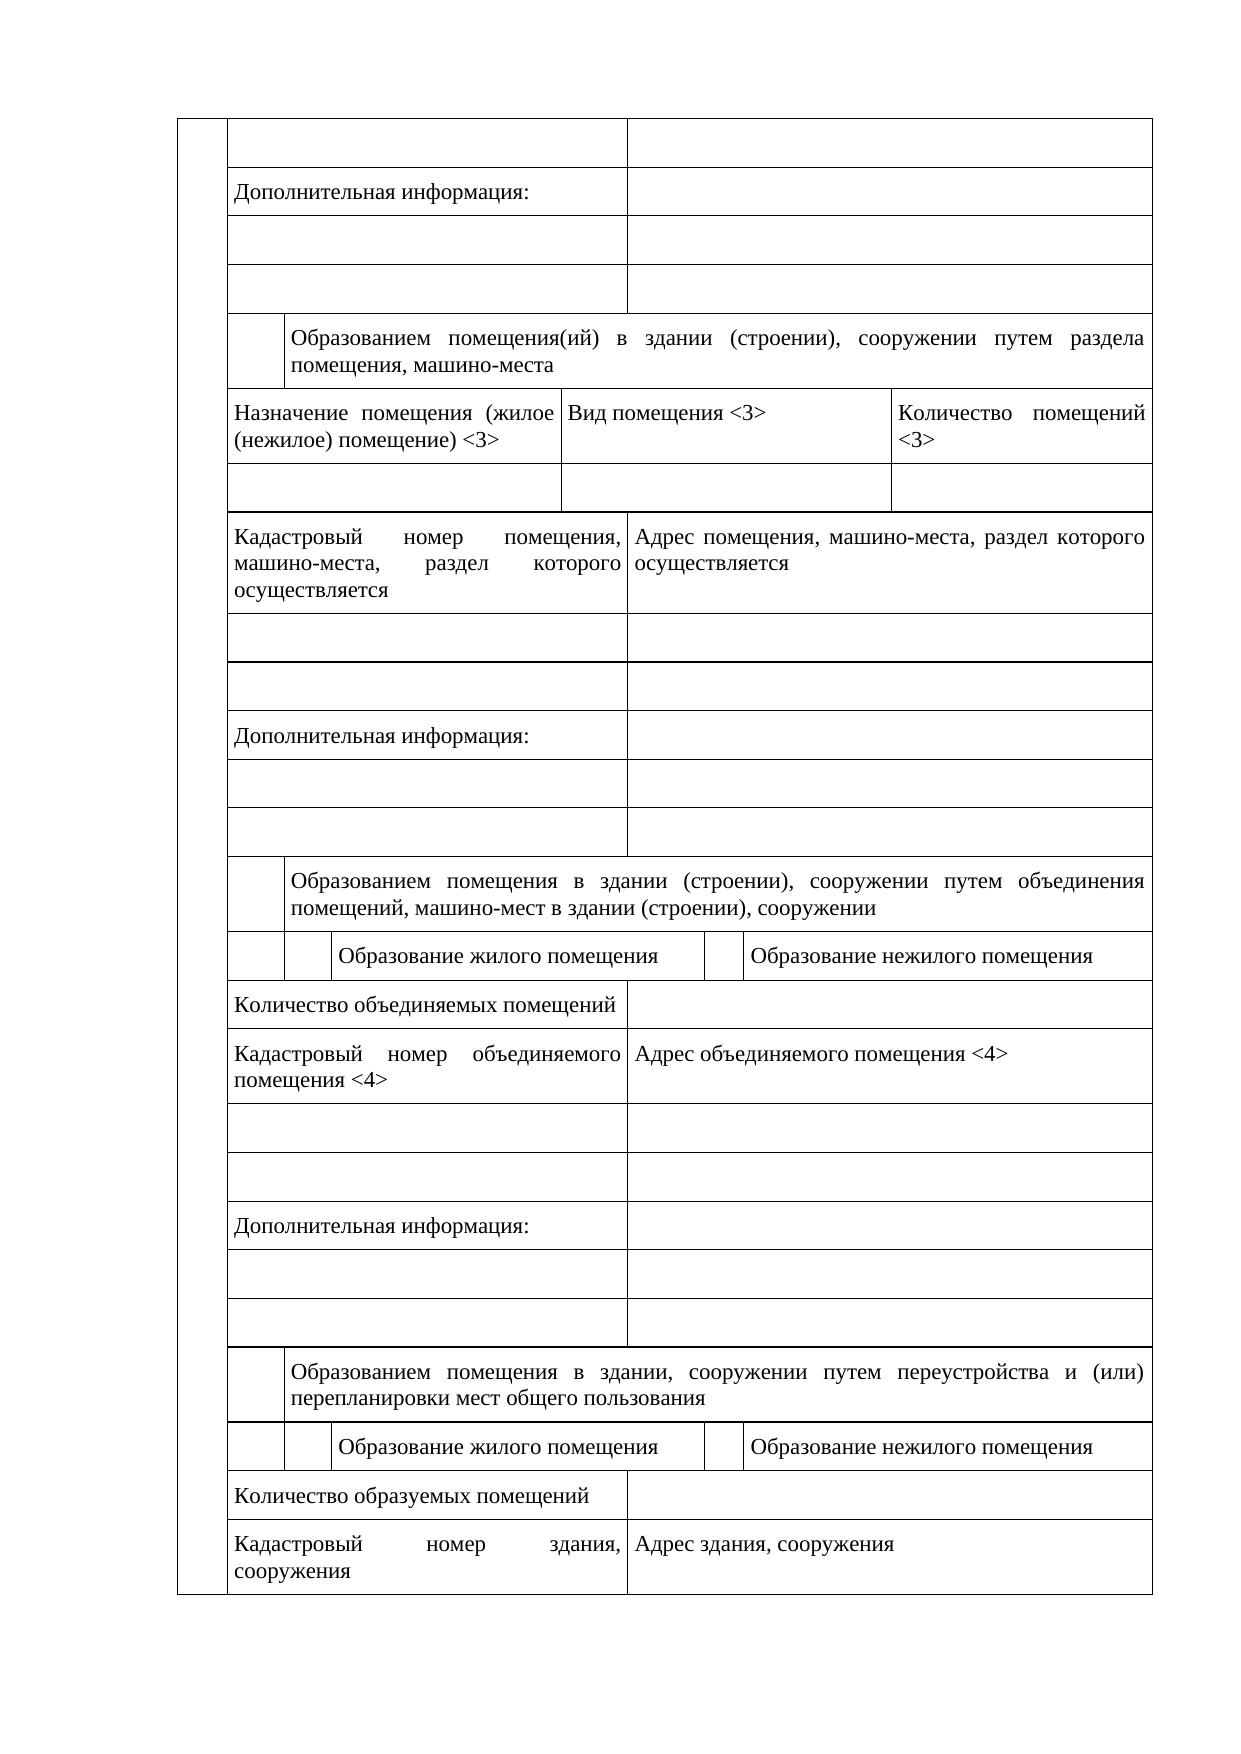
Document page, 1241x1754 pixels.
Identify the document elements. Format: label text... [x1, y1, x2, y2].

table_cell [228, 1153, 627, 1201]
table_cell [228, 1299, 627, 1346]
table_cell [628, 168, 1152, 215]
table_cell Образование жилого помещения [332, 932, 704, 979]
table_cell [285, 1423, 331, 1470]
table_cell Образование нежилого помещения [744, 1423, 1152, 1470]
table_cell [228, 464, 561, 511]
table_cell Дополнительная информация: [228, 1202, 627, 1249]
table_cell Образование нежилого помещения [744, 932, 1152, 979]
table_cell Количество объединяемых помещений [228, 981, 627, 1028]
table_cell [705, 1423, 743, 1470]
table_cell [228, 932, 284, 979]
table_cell Образованием помещения(ий) в здании (строении), сооружении путем раздела помещения, машино-места [285, 314, 1152, 388]
table_cell Адрес здания, сооружения [628, 1520, 1152, 1594]
table_cell Образование жилого помещения [332, 1423, 704, 1470]
table_cell [628, 711, 1152, 759]
table_cell [628, 1250, 1152, 1298]
table_cell [628, 119, 1152, 167]
table_cell Кадастровый номер объединяемого помещения <4> [228, 1029, 627, 1103]
table_cell [228, 119, 627, 167]
table_cell Адрес объединяемого помещения <4> [628, 1029, 1152, 1103]
table_cell Кадастровый номер здания, сооружения [228, 1520, 627, 1594]
table_cell [228, 314, 284, 388]
table_cell [628, 1471, 1152, 1519]
table_cell [228, 1104, 627, 1152]
table_cell [228, 1250, 627, 1298]
table_cell Кадастровый номер помещения, машино-места, раздел которого осуществляется [228, 513, 627, 613]
table_cell [628, 614, 1152, 661]
table_cell [228, 808, 627, 856]
table_cell [228, 1423, 284, 1470]
table_cell Образованием помещения в здании, сооружении путем переустройства и (или) перепланировки мест общего пользования [285, 1348, 1152, 1421]
table_cell [285, 932, 331, 979]
table_cell [228, 663, 627, 710]
table_cell [628, 663, 1152, 710]
table_cell Количество помещений <3> [892, 389, 1152, 463]
table_cell Дополнительная информация: [228, 168, 627, 215]
table_cell [228, 857, 284, 931]
table_cell [892, 464, 1152, 511]
table_cell [228, 760, 627, 807]
table_cell [628, 216, 1152, 264]
table_cell [628, 808, 1152, 856]
table_cell [628, 1299, 1152, 1346]
table_cell [228, 265, 627, 313]
table_cell [228, 1348, 284, 1421]
table_cell Вид помещения <3> [562, 389, 891, 463]
table_cell Адрес помещения, машино-места, раздел которого осуществляется [628, 513, 1152, 613]
table_cell [628, 1153, 1152, 1201]
table_cell Образованием помещения в здании (строении), сооружении путем объединения помещений, машино-мест в здании (строении), сооружении [285, 857, 1152, 931]
table_cell [562, 464, 891, 511]
table_cell Назначение помещения (жилое (нежилое) помещение) <3> [228, 389, 561, 463]
table_cell [705, 932, 743, 979]
table_cell [628, 1104, 1152, 1152]
table_cell Дополнительная информация: [228, 711, 627, 759]
table_cell [228, 216, 627, 264]
table_cell [628, 760, 1152, 807]
table_cell Количество образуемых помещений [228, 1471, 627, 1519]
table_cell [228, 614, 627, 661]
table_cell [628, 265, 1152, 313]
table_cell [628, 981, 1152, 1028]
table_cell [628, 1202, 1152, 1249]
